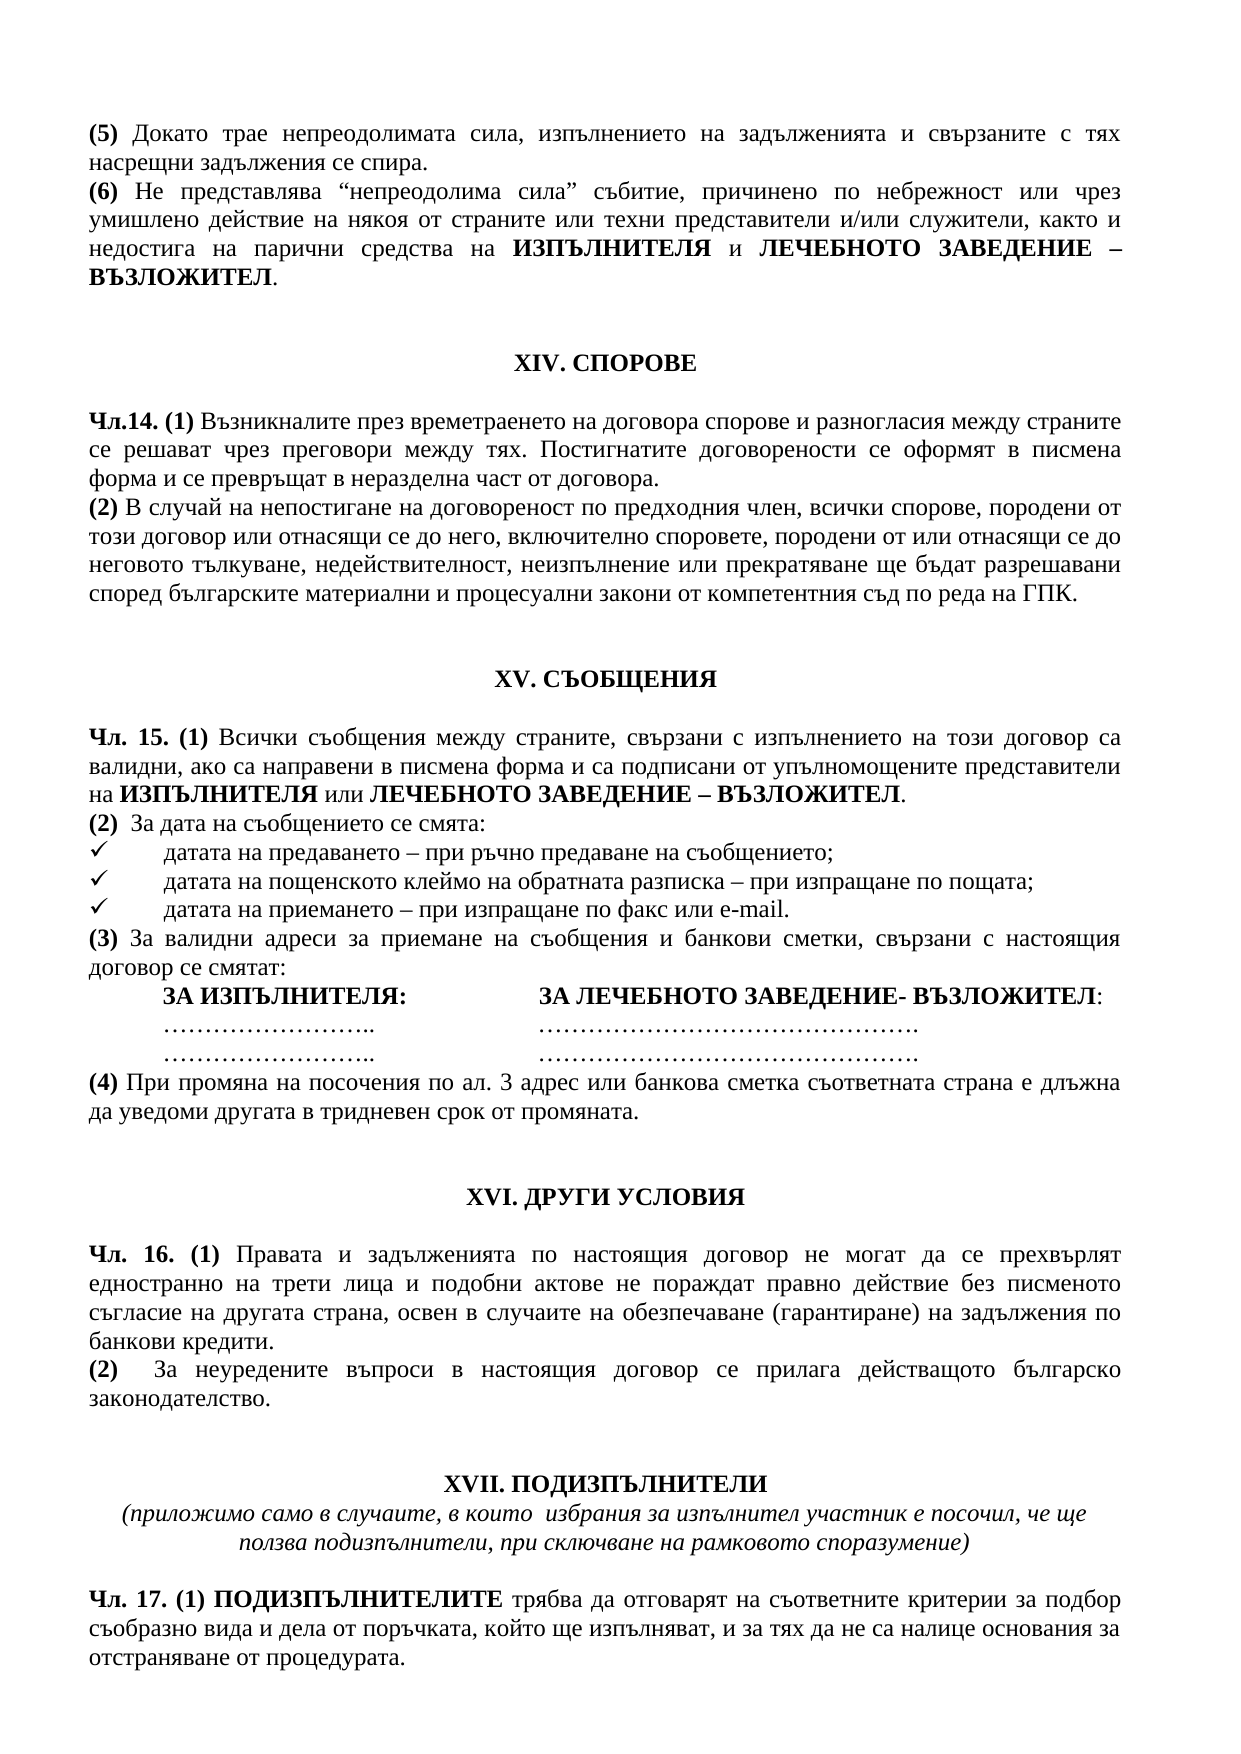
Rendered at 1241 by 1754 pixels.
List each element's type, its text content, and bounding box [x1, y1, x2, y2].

list датата на приемането – при изпращане по факс или e-mail. [89, 894, 1122, 923]
text ХVІІ. ПОДИЗПЪЛНИТЕЛИ [89, 1469, 1122, 1498]
text ЗА ИЗПЪЛНИТЕЛЯ: ЗА ЛЕЧЕБНОТО ЗАВЕДЕНИЕ- ВЪЗЛОЖИТЕЛ: [89, 981, 1122, 1009]
text …………………….. ………………………………………. [89, 1009, 1122, 1038]
text Чл.14. (1) Възникналите през времетраенето на договора спорове и разногласия между страните се решават чрез преговори между тях. Постигнатите договорености се оформят в писмена форма и се превръщат в неразделна част от договора. [89, 406, 1122, 492]
text (2) В случай на непостигане на договореност по предходния член, всички спорове, породени от този договор или отнасящи се до него, включително споровете, породени от или отнасящи се до неговото тълкуване, недействителност, неизпълнение или прекратяване ще бъдат разрешавани според българските материални и процесуални закони от компетентния съд по реда на ГПК. [89, 492, 1122, 607]
text (3) За валидни адреси за приемане на съобщения и банкови сметки, свързани с настоящия договор се смятат: [89, 923, 1122, 981]
text (4) При промяна на посочения по ал. 3 адрес или банкова сметка съответната страна е длъжна да уведоми другата в тридневен срок от промяната. [89, 1067, 1122, 1124]
text …………………….. ………………………………………. [89, 1038, 1122, 1067]
text (2) За дата на съобщението се смята: [89, 808, 1122, 837]
text (2) За неуредените въпроси в настоящия договор се прилага действащото българско законодателство. [89, 1354, 1122, 1412]
text (6) Не представлява “непреодолима сила” събитие, причинено по небрежност или чрез умишлено действие на някоя от страните или техни представители и/или служители, както и недостига на парични средства на ИЗПЪЛНИТЕЛЯ и ЛЕЧЕБНОТО ЗАВЕДЕНИЕ – ВЪЗЛОЖИТЕЛ. [89, 176, 1122, 291]
list датата на предаването – при ръчно предаване на съобщението; [89, 837, 1122, 866]
text ХV. СЪОБЩЕНИЯ [89, 664, 1122, 693]
text Чл. 15. (1) Всички съобщения между страните, свързани с изпълнението на този договор са валидни, ако са направени в писмена форма и са подписани от упълномощените представители на ИЗПЪЛНИТЕЛЯ или ЛЕЧЕБНОТО ЗАВЕДЕНИЕ – ВЪЗЛОЖИТЕЛ. [89, 722, 1122, 808]
text Чл. 17. (1) ПОДИЗПЪЛНИТЕЛИТЕ трябва да отговарят на съответните критерии за подбор съобразно вида и дела от поръчката, който ще изпълняват, и за тях да не са налице основания за отстраняване от процедурата. [89, 1584, 1122, 1671]
text ХІV. СПОРОВЕ [89, 348, 1122, 377]
text (приложимо само в случаите, в които избрания за изпълнител участник е посочил, че ще ползва подизпълнители, при сключване на рамковото споразумение) [89, 1498, 1122, 1556]
text (5) Докато трае непреодолимата сила, изпълнението на задълженията и свързаните с тях насрещни задължения се спира. [89, 118, 1122, 176]
list датата на пощенското клеймо на обратната разписка – при изпращане по пощата; [89, 866, 1122, 894]
text Чл. 16. (1) Правата и задълженията по настоящия договор не могат да се прехвърлят едностранно на трети лица и подобни актове не пораждат правно действие без писменото съгласие на другата страна, освен в случаите на обезпечаване (гарантиране) на задължения по банкови кредити. [89, 1239, 1122, 1354]
text ХVІ. ДРУГИ УСЛОВИЯ [89, 1182, 1122, 1211]
